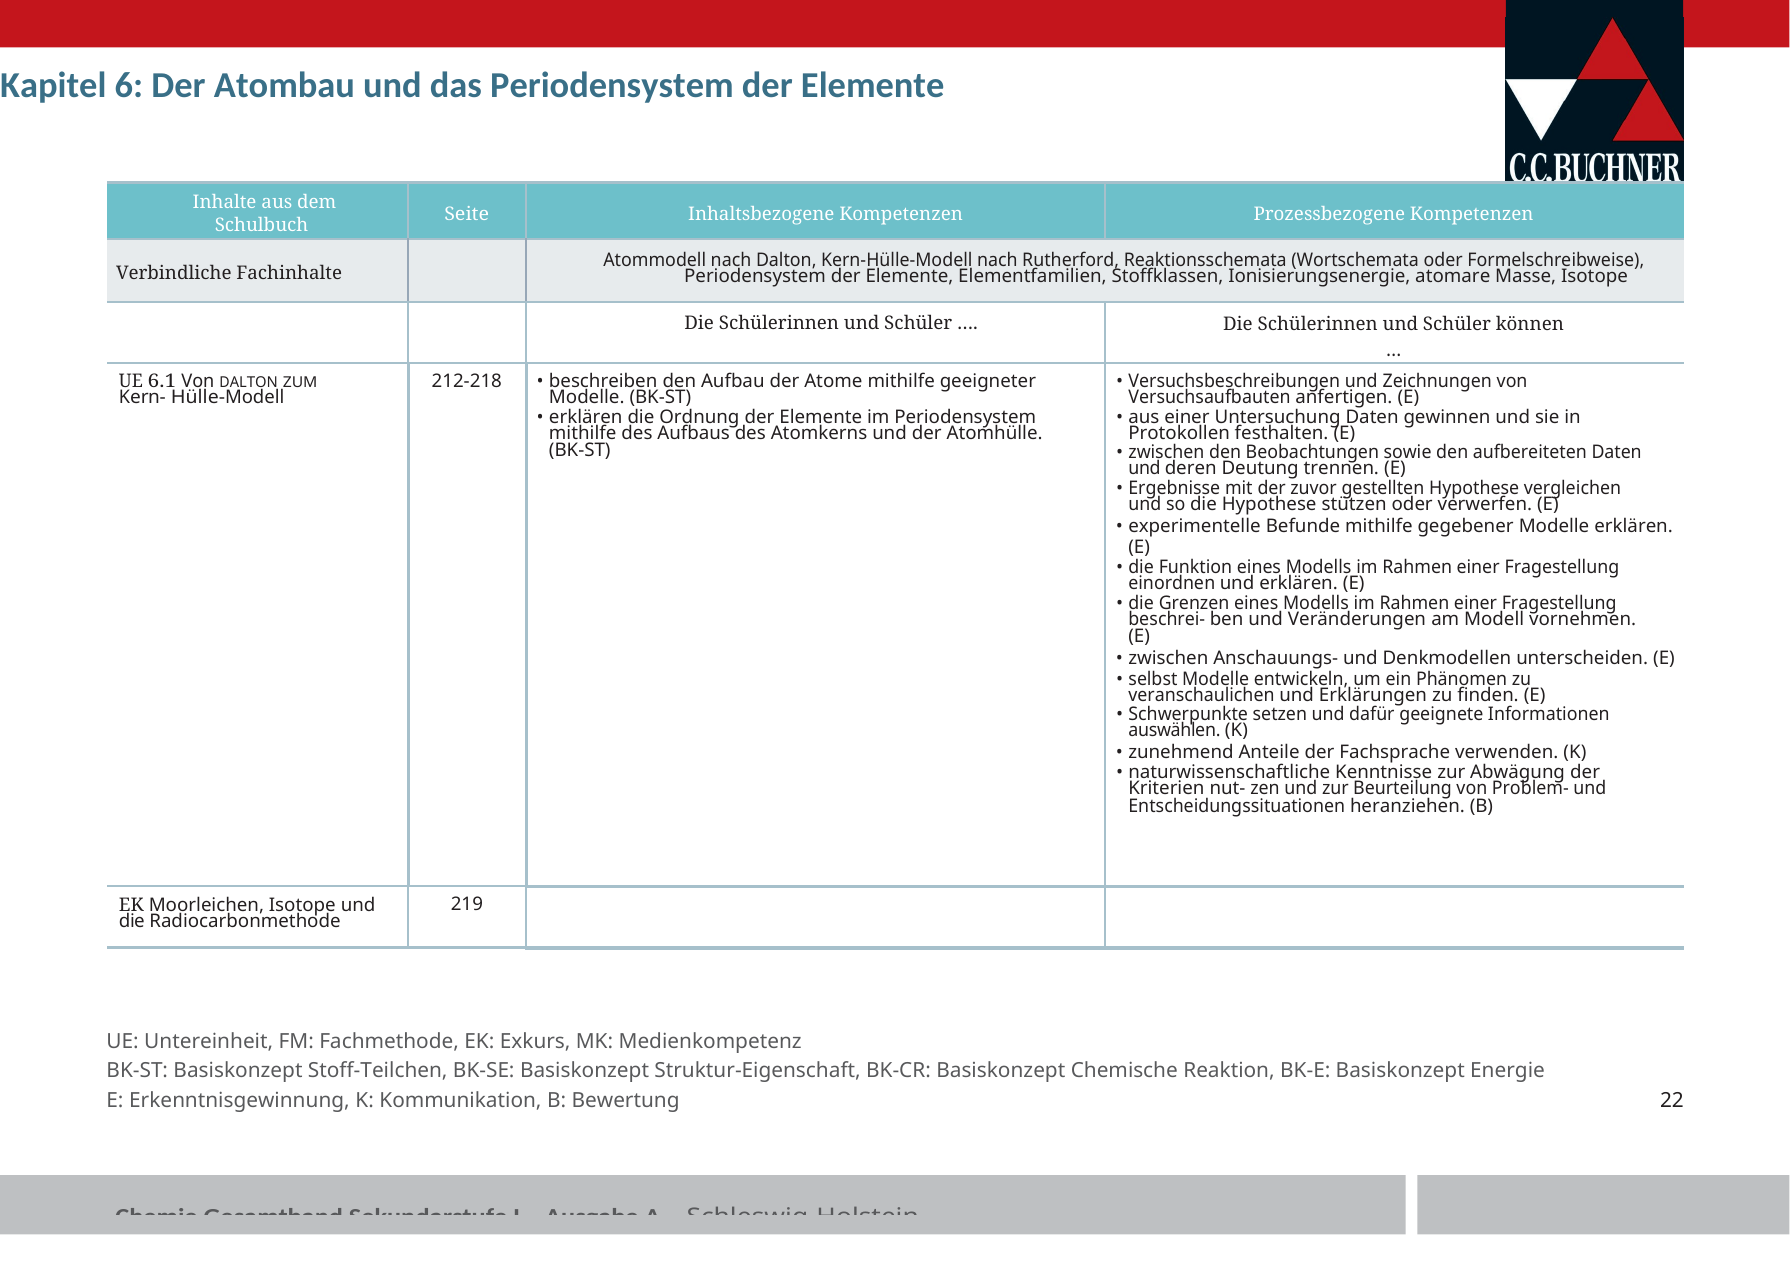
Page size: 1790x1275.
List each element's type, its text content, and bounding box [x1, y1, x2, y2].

table_cell [107, 303, 407, 362]
table_cell 212-218 [410, 364, 525, 884]
table_cell Versuchsbeschreibungen und Zeichnungen von Versuchsaufbauten anfertigen. (E) aus einer Untersuchung Daten gewinnen und sie in Protokollen festhalten. (E) zwischen den Beobachtungen sowie den aufbereiteten Daten und deren Deutung trennen. (E) Ergebnisse mit der zuvor gestellten Hypothese vergleichen und so die Hypothese stützen oder verwerfen. (E) experimentelle Befunde mithilfe gegebener Modelle erklären. (E) die Funktion eines Modells im Rahmen einer Fragestellung einordnen und erklären. (E) die Grenzen eines Modells im Rahmen einer Fragestellung beschrei- ben und Veränderungen am Modell vornehmen. (E) zwischen Anschauungs- und Denkmodellen unterscheiden. (E) selbst Modelle entwickeln, um ein Phänomen zu veranschaulichen und Erklärungen zu finden. (E) Schwerpunkte setzen und dafür geeignete Informationen auswählen. (K) zunehmend Anteile der Fachsprache verwenden. (K) naturwissenschaftliche Kenntnisse zur Abwägung der Kriterien nut- zen und zur Beurteilung von Problem- und Entscheidungssituationen heranziehen. (B) [1106, 364, 1684, 884]
table_cell Die Schülerinnen und Schüler …. [527, 303, 1104, 362]
table_cell [527, 888, 1104, 946]
table_cell Die Schülerinnen und Schüler können … [1106, 303, 1684, 362]
table_cell 219 [409, 887, 525, 946]
table_header Prozessbezogene Kompetenzen [1106, 184, 1684, 238]
table_cell UE 6.1 Von dalton zum Kern- Hülle-Modell [107, 364, 407, 884]
table_cell [409, 240, 525, 301]
table_header Seite [409, 184, 525, 238]
table_header Inhalte aus dem Schulbuch [107, 184, 407, 238]
text E: Erkenntnisgewinnung, K: Kommunikation, B: Bewertung 22 [106, 1082, 1789, 1114]
table_cell Verbindliche Fachinhalte [107, 240, 407, 301]
table_cell beschreiben den Aufbau der Atome mithilfe geeigneter Modelle. (BK-ST) erklären die Ordnung der Elemente im Periodensystem mithilfe des Aufbaus des Atomkerns und der Atomhülle. (BK-ST) [528, 364, 1104, 884]
table_cell [1106, 888, 1684, 946]
text UE: Untereinheit, FM: Fachmethode, EK: Exkurs, MK: Medienkompetenz [106, 1024, 1789, 1055]
text BK-ST: Basiskonzept Stoff-Teilchen, BK-SE: Basiskonzept Struktur-Eigenschaft, BK-CR: Basiskonzept Chemische Reaktion, BK-E: Basiskonzept Energie [106, 1055, 1789, 1082]
picture [1505, 17, 1684, 181]
table_cell [409, 303, 525, 362]
table_cell EK Moorleichen, Isotope und die Radiocarbonmethode [107, 887, 407, 946]
table_header Inhaltsbezogene Kompetenzen [527, 184, 1104, 238]
table_cell Atommodell nach Dalton, Kern-Hülle-Modell nach Rutherford, Reaktionsschemata (Wortschemata oder Formelschreibweise), Periodensystem der Elemente, Elementfamilien, Stoffklassen, Ionisierungsenergie, atomare Masse, Isotope [527, 240, 1684, 301]
